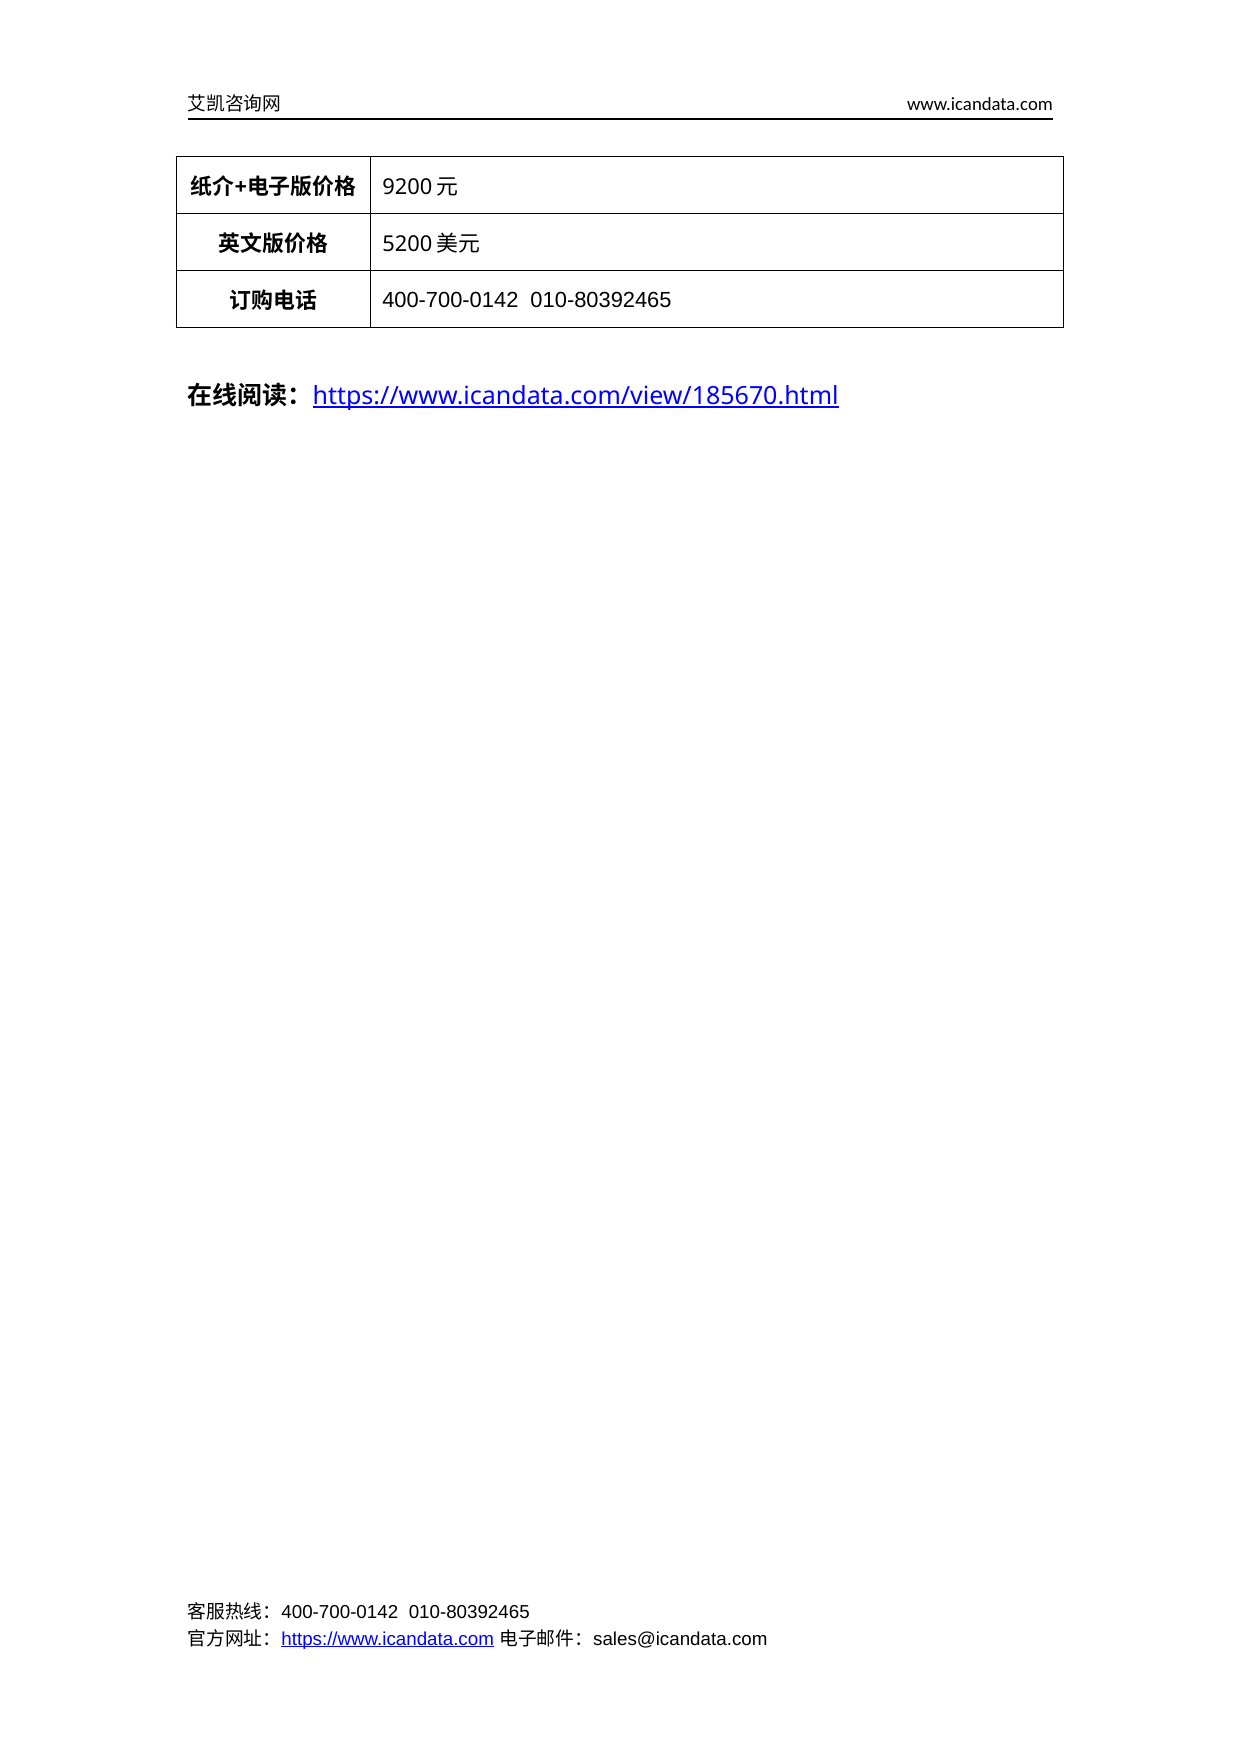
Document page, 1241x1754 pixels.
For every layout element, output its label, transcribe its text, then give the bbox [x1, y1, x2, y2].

table_cell 订购电话 [177, 271, 370, 327]
table_cell 纸介+电子版价格 [177, 157, 370, 213]
text 在线阅读：https://www.icandata.com/view/185670.html [187, 361, 1053, 426]
table_cell 英文版价格 [177, 214, 370, 270]
table_cell 400-700-0142 010-80392465 [371, 271, 1063, 327]
table_cell 9200元 [371, 157, 1063, 213]
table_cell 5200美元 [371, 214, 1063, 270]
